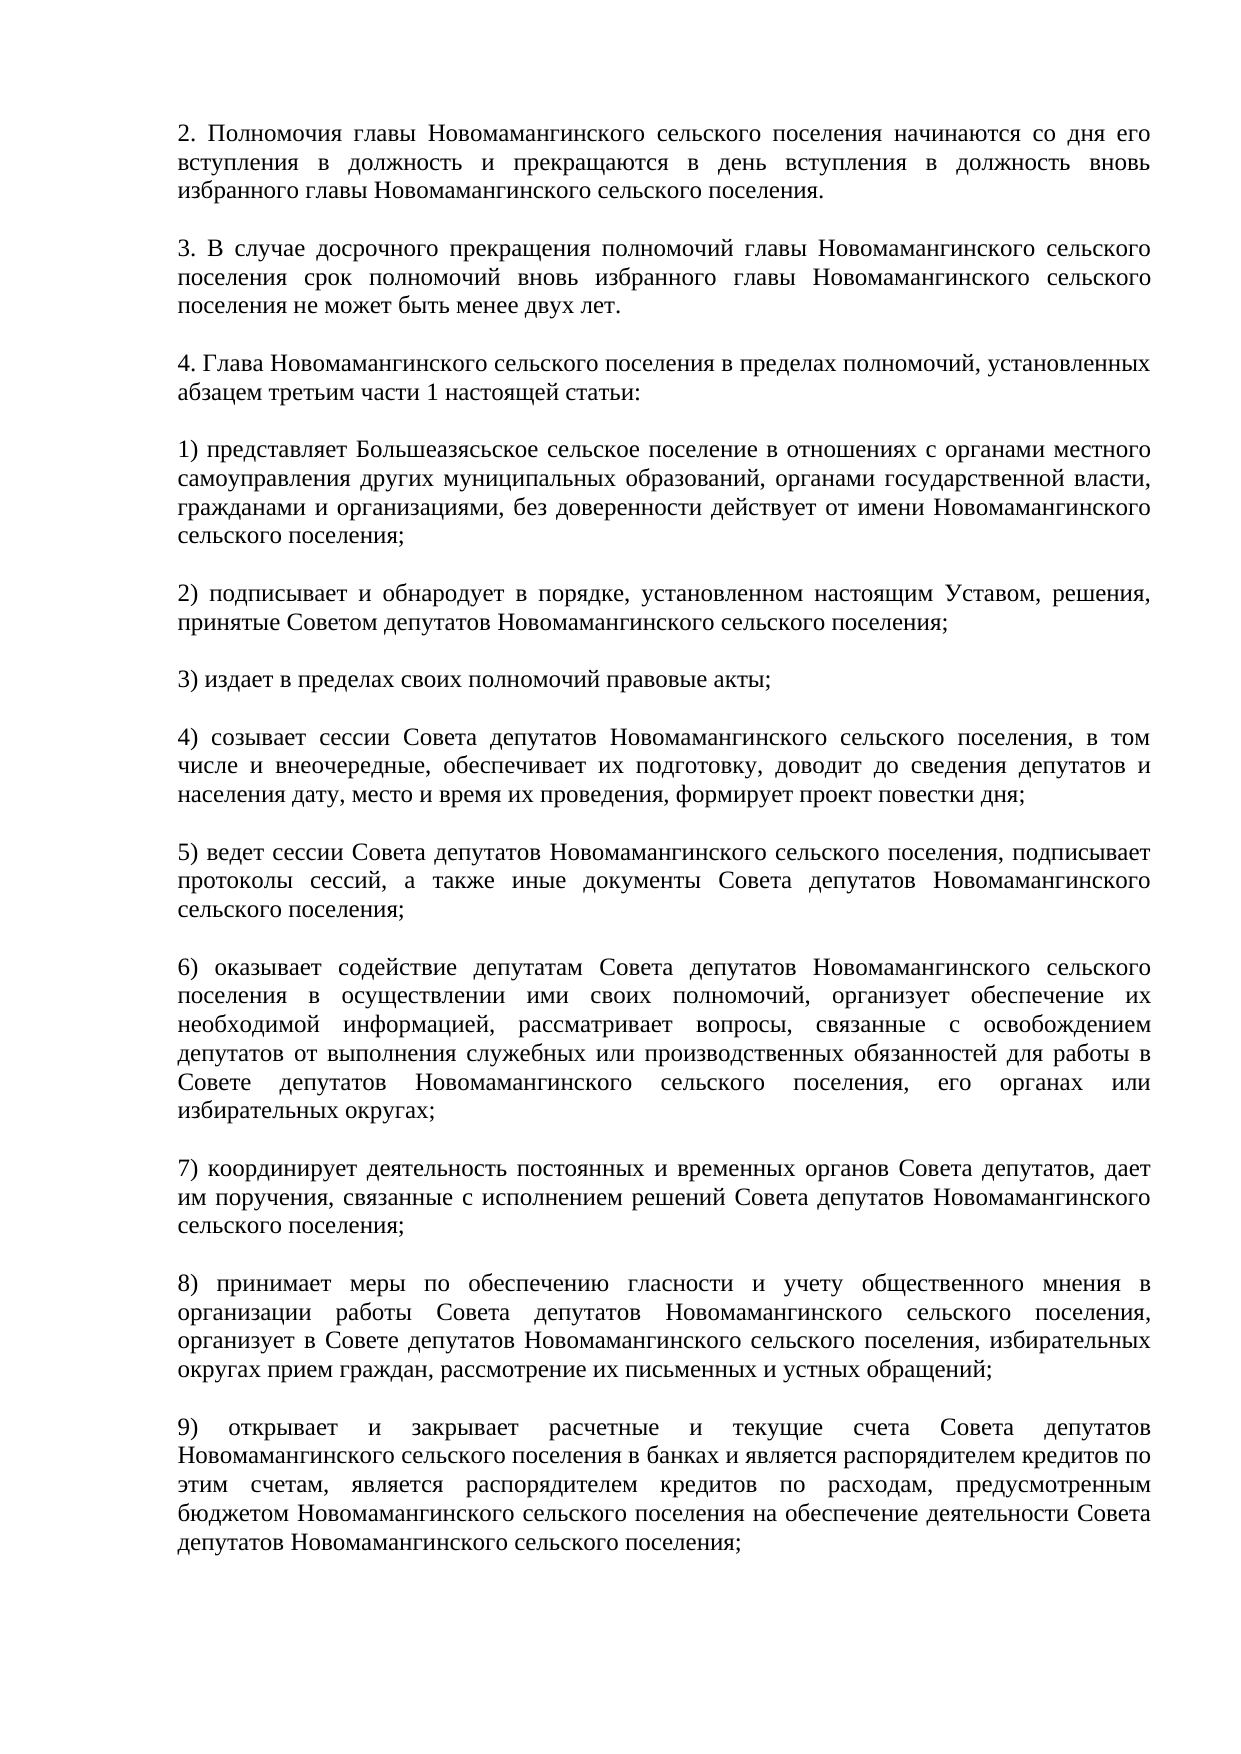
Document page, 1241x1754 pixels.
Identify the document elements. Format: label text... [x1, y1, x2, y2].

text 6) оказывает содействие депутатам Совета депутатов Новомамангинского сельского поселения в осуществлении ими своих полномочий, организует обеспечение их необходимой информацией, рассматривает вопросы, связанные с освобождением депутатов от выполнения служебных или производственных обязанностей для работы в Совете депутатов Новомамангинского сельского поселения, его органах или избирательных округах; [177, 952, 1152, 1124]
text 5) ведет сессии Совета депутатов Новомамангинского сельского поселения, подписывает протоколы сессий, а также иные документы Совета депутатов Новомамангинского сельского поселения; [177, 837, 1152, 923]
text 2) подписывает и обнародует в порядке, установленном настоящим Уставом, решения, принятые Советом депутатов Новомамангинского сельского поселения; [177, 578, 1152, 636]
text 2. Полномочия главы Новомамангинского сельского поселения начинаются со дня его вступления в должность и прекращаются в день вступления в должность вновь избранного главы Новомамангинского сельского поселения. [177, 118, 1152, 204]
text 7) координирует деятельность постоянных и временных органов Совета депутатов, дает им поручения, связанные с исполнением решений Совета депутатов Новомамангинского сельского поселения; [177, 1153, 1152, 1239]
text 9) открывает и закрывает расчетные и текущие счета Совета депутатов Новомамангинского сельского поселения в банках и является распорядителем кредитов по этим счетам, является распорядителем кредитов по расходам, предусмотренным бюджетом Новомамангинского сельского поселения на обеспечение деятельности Совета депутатов Новомамангинского сельского поселения; [177, 1412, 1152, 1556]
text 8) принимает меры по обеспечению гласности и учету общественного мнения в организации работы Совета депутатов Новомамангинского сельского поселения, организует в Совете депутатов Новомамангинского сельского поселения, избирательных округах прием граждан, рассмотрение их письменных и устных обращений; [177, 1268, 1152, 1383]
text 4. Глава Новомамангинского сельского поселения в пределах полномочий, установленных абзацем третьим части 1 настоящей статьи: [177, 348, 1152, 406]
text 3) издает в пределах своих полномочий правовые акты; [177, 664, 1152, 693]
text 1) представляет Большеазясьское сельское поселение в отношениях с органами местного самоуправления других муниципальных образований, органами государственной власти, гражданами и организациями, без доверенности действует от имени Новомамангинского сельского поселения; [177, 434, 1152, 549]
text 4) созывает сессии Совета депутатов Новомамангинского сельского поселения, в том числе и внеочередные, обеспечивает их подготовку, доводит до сведения депутатов и населения дату, место и время их проведения, формирует проект повестки дня; [177, 722, 1152, 808]
text 3. В случае досрочного прекращения полномочий главы Новомамангинского сельского поселения срок полномочий вновь избранного главы Новомамангинского сельского поселения не может быть менее двух лет. [177, 233, 1152, 319]
